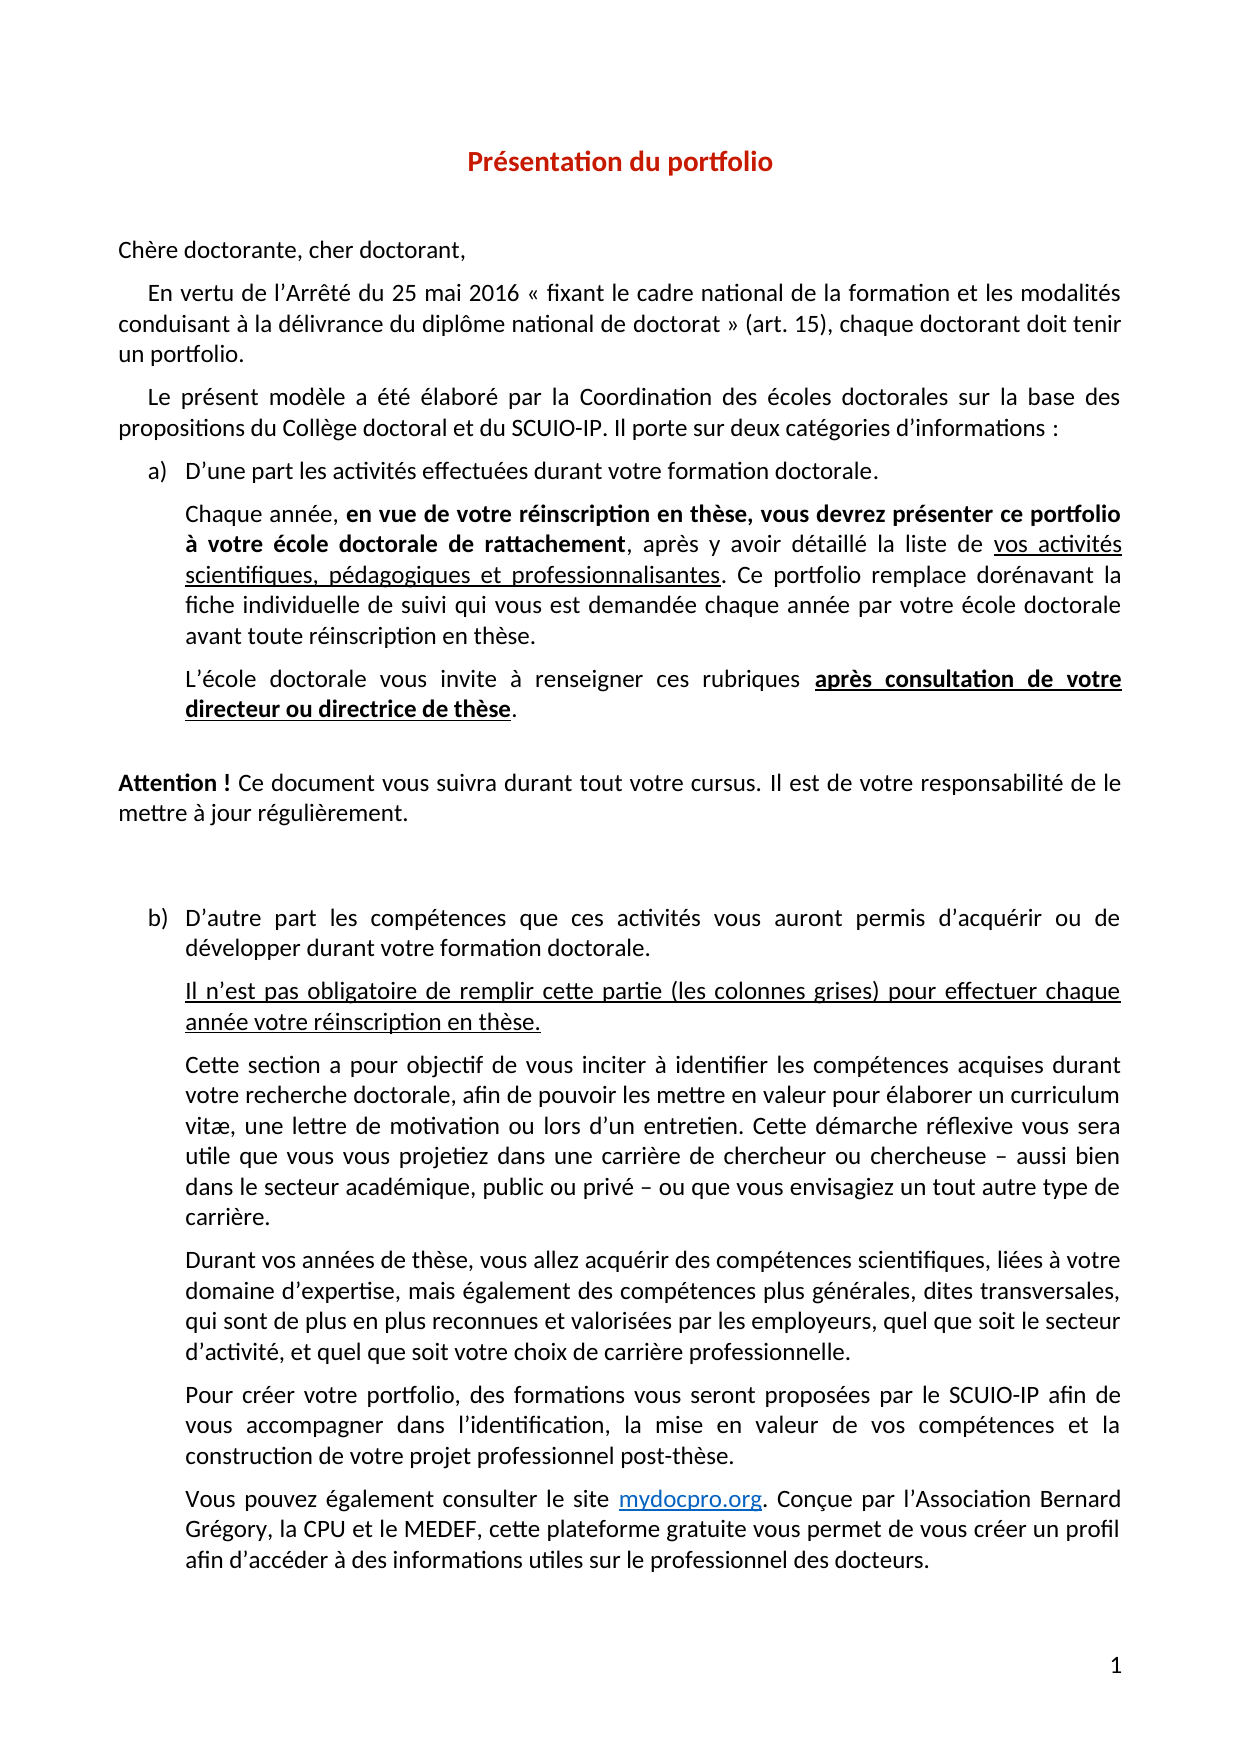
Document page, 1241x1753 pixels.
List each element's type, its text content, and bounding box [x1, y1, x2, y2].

list D’autre part les compétences que ces activités vous auront permis d’acquérir ou de développer durant votre formation doctorale. [148, 902, 1122, 963]
text Durant vos années de thèse, vous allez acquérir des compétences scientifiques, liées à votre domaine d’expertise, mais également des compétences plus générales, dites transversales, qui sont de plus en plus reconnues et valorisées par les employeurs, quel que soit le secteur d’activité, et quel que soit votre choix de carrière professionnelle. [185, 1244, 1122, 1366]
text Pour créer votre portfolio, des formations vous seront proposées par le SCUIO-IP afin de vous accompagner dans l’identification, la mise en valeur de vos compétences et la construction de votre projet professionnel post-thèse. [185, 1379, 1122, 1471]
text Vous pouvez également consulter le site mydocpro.org. Conçue par l’Association Bernard Grégory, la CPU et le MEDEF, cette plateforme gratuite vous permet de vous créer un profil afin d’accéder à des informations utiles sur le professionnel des docteurs. [185, 1483, 1122, 1574]
text Attention ! Ce document vous suivra durant tout votre cursus. Il est de votre responsabilité de le mettre à jour régulièrement. [118, 767, 1122, 828]
text En vertu de l’Arrêté du 25 mai 2016 « fixant le cadre national de la formation et les modalités conduisant à la délivrance du diplôme national de doctorat » (art. 15), chaque doctorant doit tenir un portfolio. [118, 277, 1122, 369]
list L’école doctorale vous invite à renseigner ces rubriques après consultation de votre directeur ou directrice de thèse. [185, 663, 1122, 724]
list D’une part les activités effectuées durant votre formation doctorale. [148, 455, 1122, 485]
text Cette section a pour objectif de vous inciter à identifier les compétences acquises durant votre recherche doctorale, afin de pouvoir les mettre en valeur pour élaborer un curriculum vitæ, une lettre de motivation ou lors d’un entretien. Cette démarche réflexive vous sera utile que vous vous projetiez dans une carrière de chercheur ou chercheuse – aussi bien dans le secteur académique, public ou privé – ou que vous envisagiez un tout autre type de carrière. [185, 1049, 1122, 1232]
text Chaque année, en vue de votre réinscription en thèse, vous devrez présenter ce portfolio à votre école doctorale de rattachement, après y avoir détaillé la liste de vos activités scientifiques, pédagogiques et professionnalisantes. Ce portfolio remplace dorénavant la fiche individuelle de suivi qui vous est demandée chaque année par votre école doctorale avant toute réinscription en thèse. [185, 498, 1122, 651]
text Il n’est pas obligatoire de remplir cette partie (les colonnes grises) pour effectuer chaque année votre réinscription en thèse. [185, 975, 1122, 1036]
text Chère doctorante, cher doctorant, [118, 234, 1122, 265]
subtitle Présentation du portfolio [118, 143, 1122, 179]
text Le présent modèle a été élaboré par la Coordination des écoles doctorales sur la base des propositions du Collège doctoral et du SCUIO-IP. Il porte sur deux catégories d’informations : [118, 381, 1122, 442]
